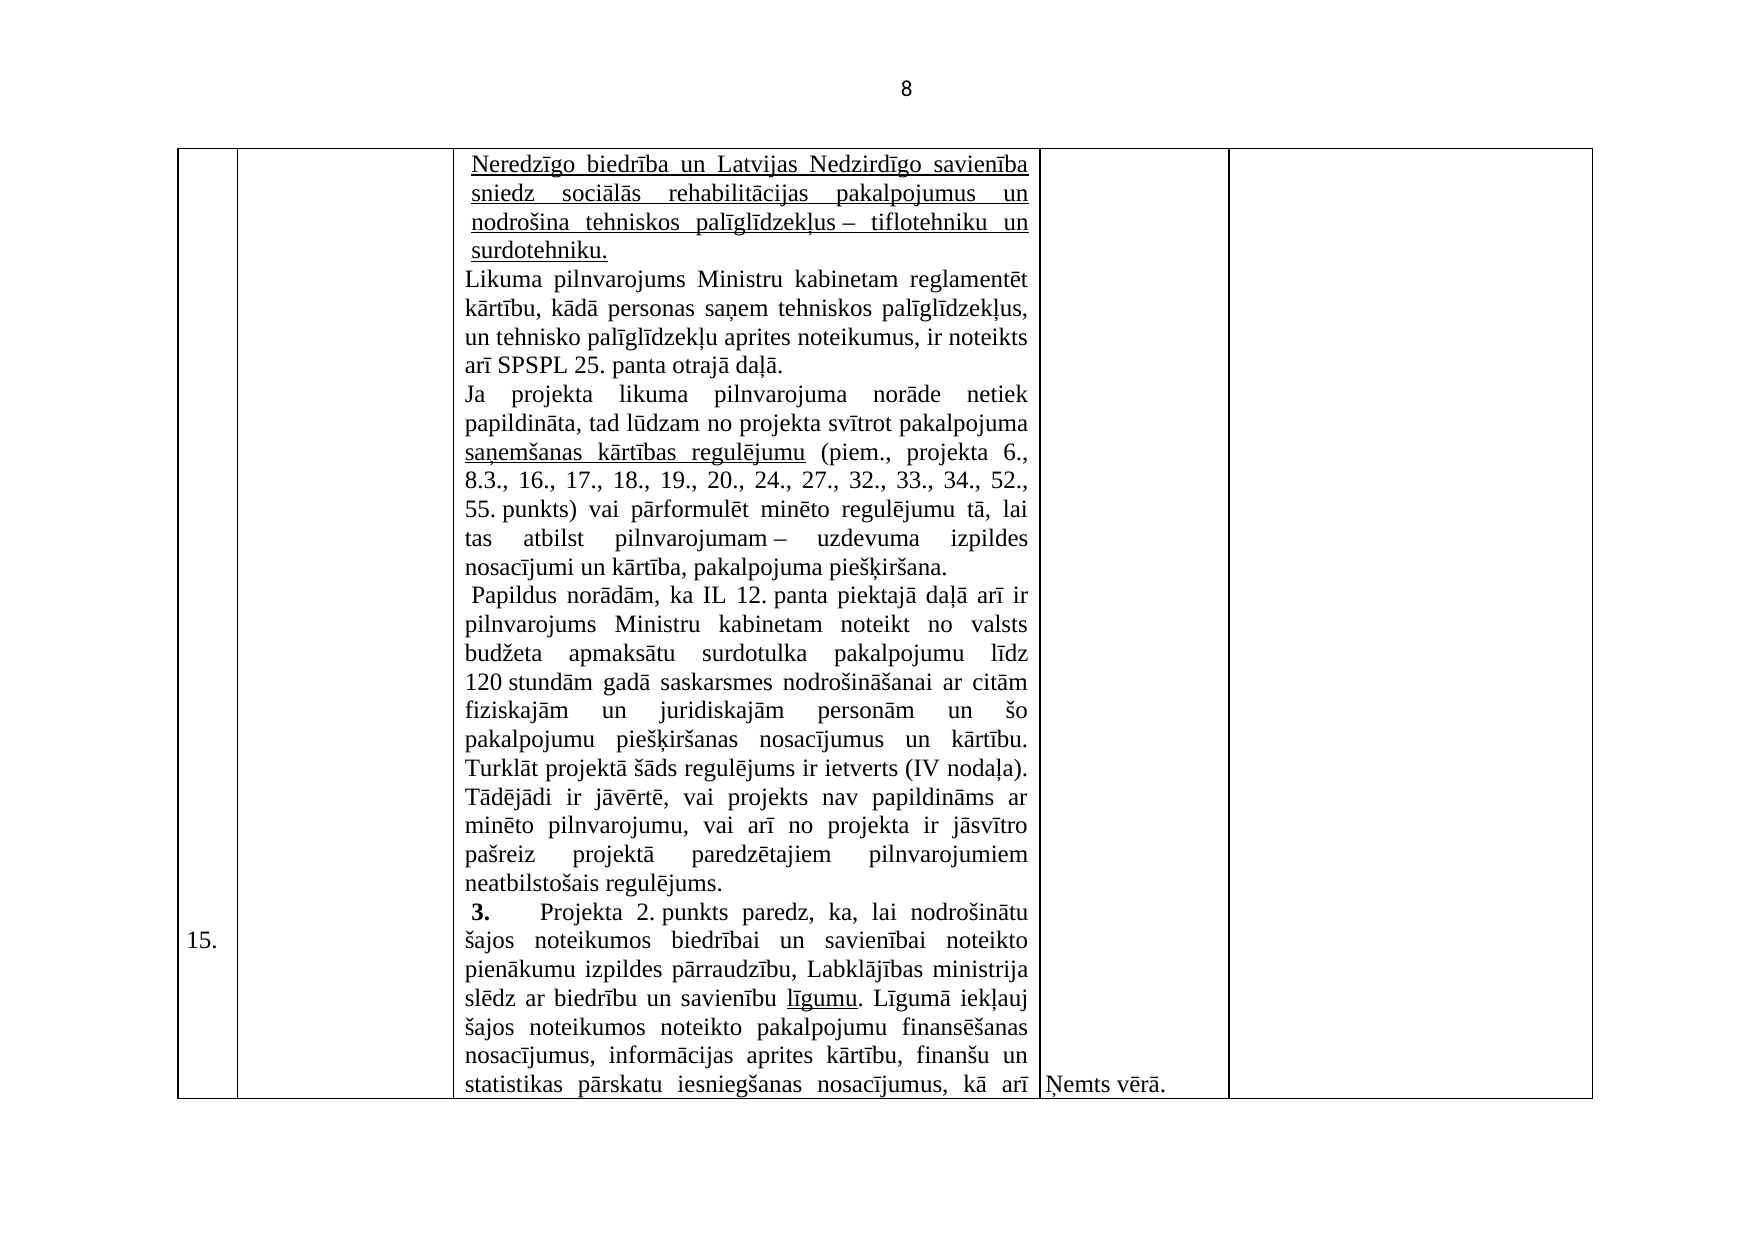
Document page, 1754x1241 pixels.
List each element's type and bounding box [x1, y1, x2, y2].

table_cell [1041, 149, 1228, 1098]
table_cell [179, 149, 237, 1098]
table_cell [1230, 149, 1592, 1098]
table_cell [238, 149, 453, 1098]
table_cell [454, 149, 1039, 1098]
